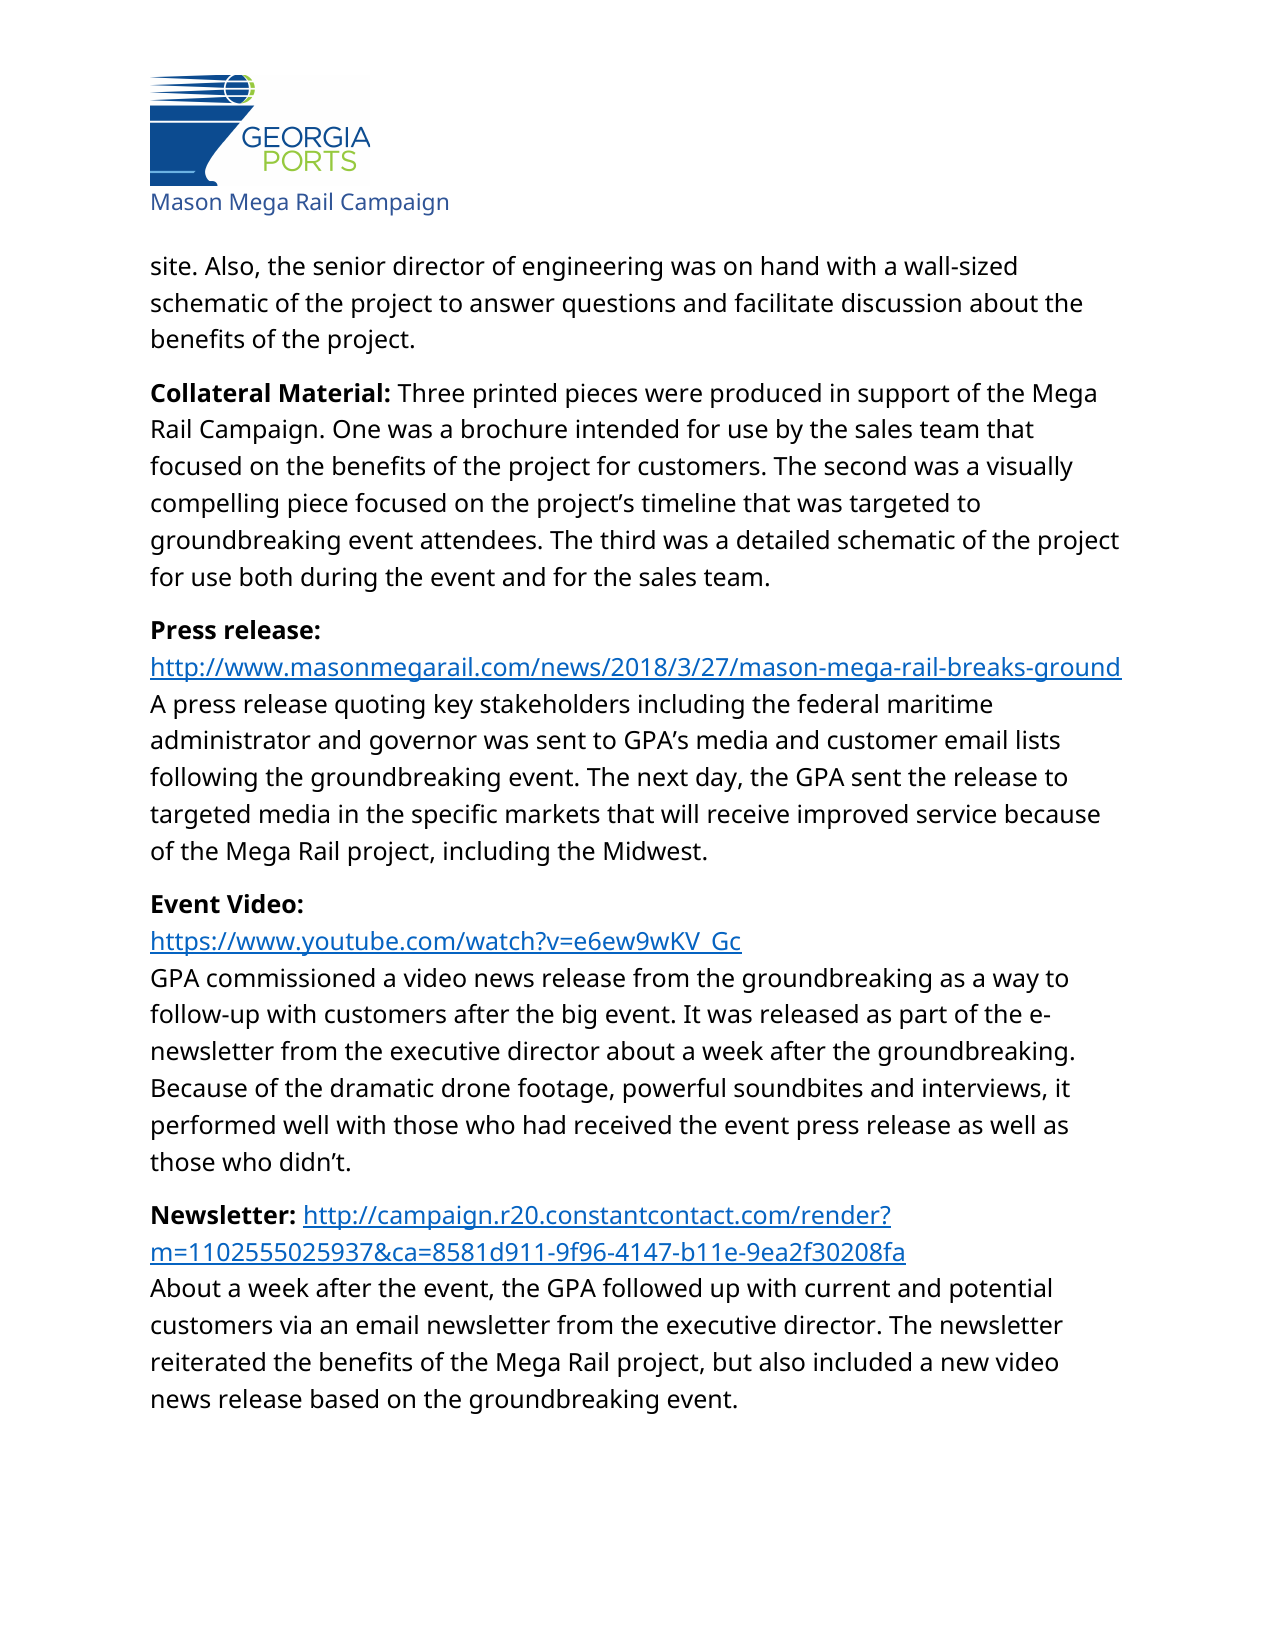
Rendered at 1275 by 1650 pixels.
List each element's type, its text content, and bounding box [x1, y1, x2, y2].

text Newsletter: http://campaign.r20.constantcontact.com/render?m=1102555025937&ca=8581d911-9f96-4147-b11e-9ea2f30208fa About a week after the event, the GPA followed up with current and potential customers via an email newsletter from the executive director. The newsletter reiterated the benefits of the Mega Rail project, but also included a new video news release based on the groundbreaking event. [150, 1198, 1125, 1416]
picture [150, 75, 370, 186]
text Collateral Material: Three printed pieces were produced in support of the Mega Rail Campaign. One was a brochure intended for use by the sales team that focused on the benefits of the project for customers. The second was a visually compelling piece focused on the project’s timeline that was targeted to groundbreaking event attendees. The third was a detailed schematic of the project for use both during the event and for the sales team. [150, 375, 1125, 593]
text Press release: http://www.masonmegarail.com/news/2018/3/27/mason-mega-rail-breaks-ground A press release quoting key stakeholders including the federal maritime administrator and governor was sent to GPA’s media and customer email lists following the groundbreaking event. The next day, the GPA sent the release to targeted media in the specific markets that will receive improved service because of the Mega Rail project, including the Midwest. [150, 613, 1125, 867]
text Event Video: https://www.youtube.com/watch?v=e6ew9wKV_Gc GPA commissioned a video news release from the groundbreaking as a way to follow-up with customers after the big event. It was released as part of the e-newsletter from the executive director about a week after the groundbreaking. Because of the dramatic drone footage, powerful soundbites and interviews, it performed well with those who had received the event press release as well as those who didn’t. [150, 887, 1125, 1178]
